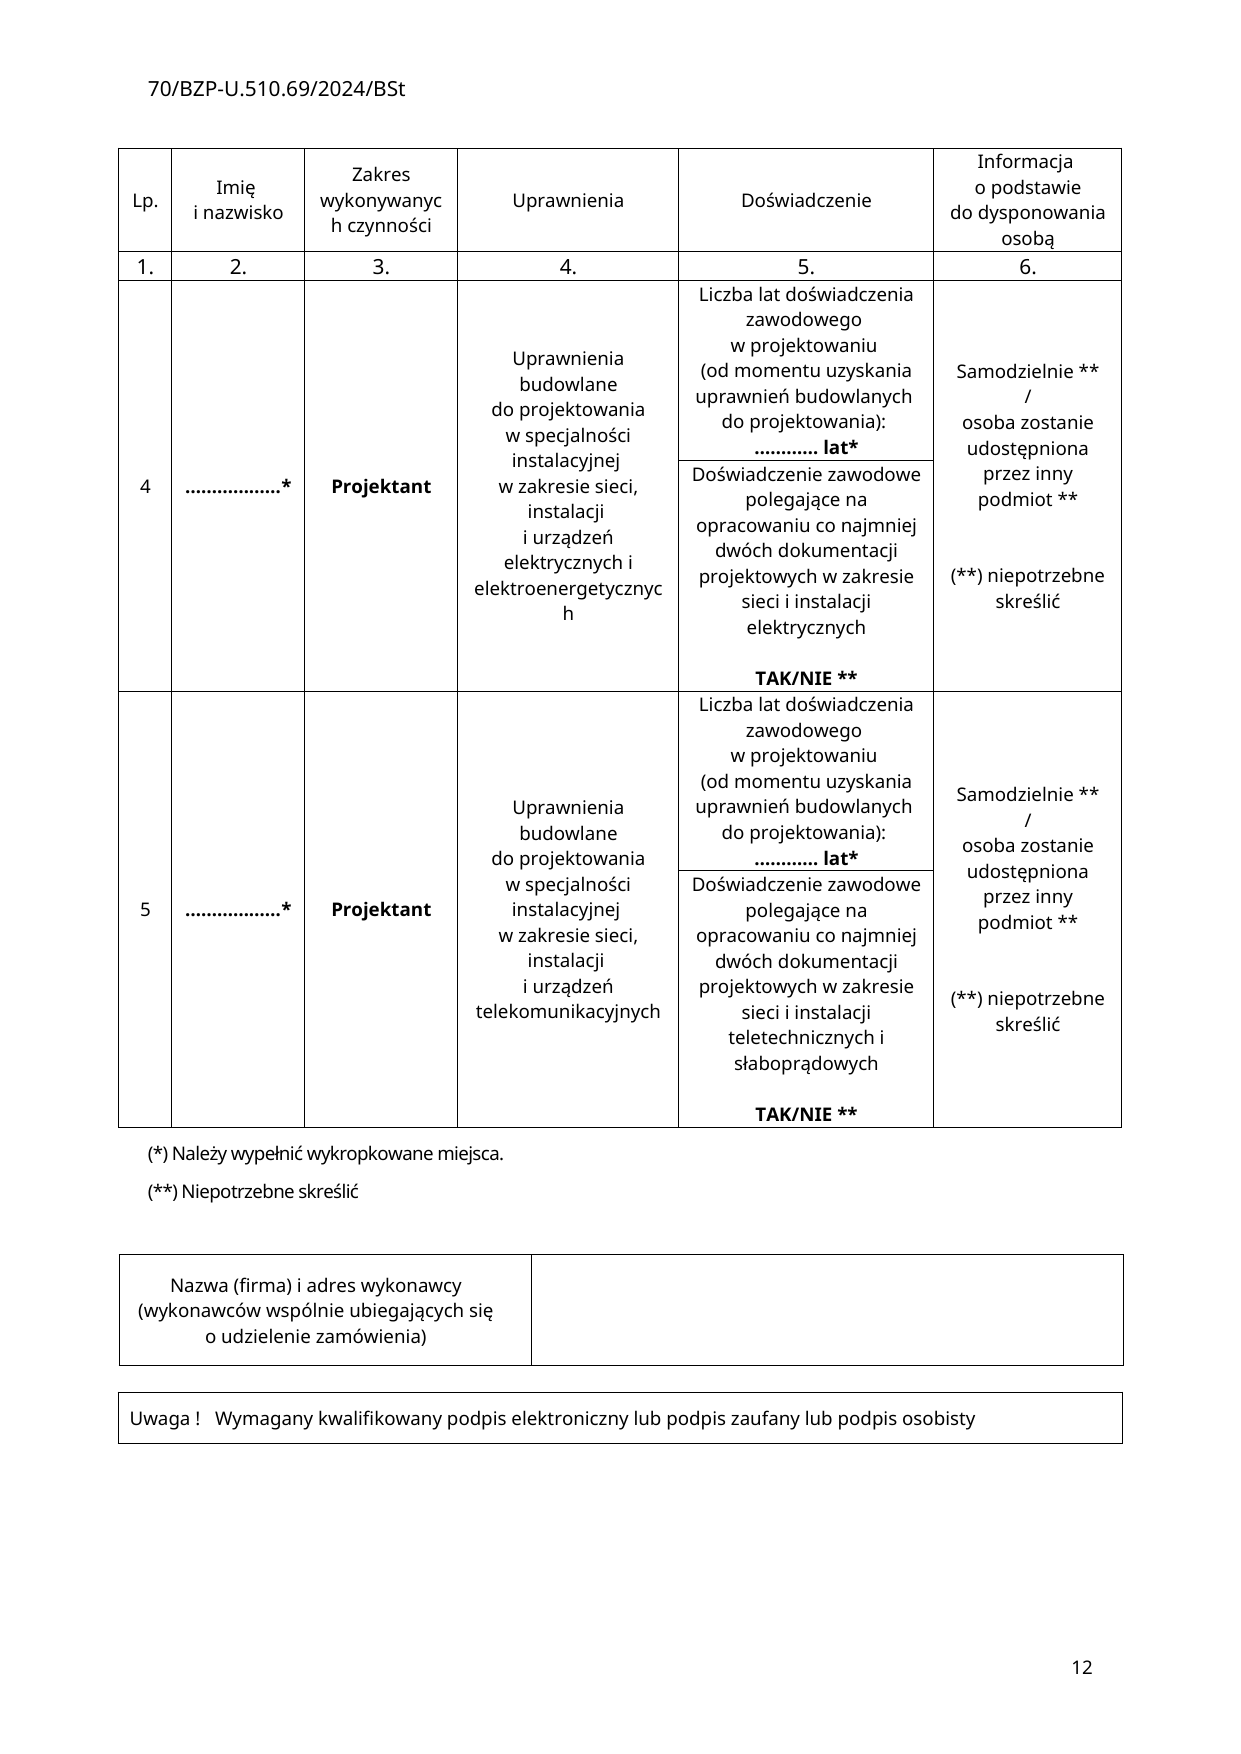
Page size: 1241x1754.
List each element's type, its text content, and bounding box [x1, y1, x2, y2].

table_header Doświadczenie [679, 149, 933, 251]
table_cell 5. [679, 252, 933, 280]
table_cell Liczba lat doświadczenia zawodowego w projektowaniu (od momentu uzyskania uprawnień budowlanych do projektowania): ………… lat* [679, 692, 933, 870]
table_cell ………………* [172, 281, 304, 691]
table_cell 1. [119, 252, 171, 280]
table_cell Uprawnienia budowlane do projektowania w specjalności instalacyjnej w zakresie sieci, instalacji i urządzeń elektrycznych i elektroenergetycznych [458, 281, 678, 691]
table_cell Doświadczenie zawodowe polegające na opracowaniu co najmniej dwóch dokumentacji projektowych w zakresie sieci i instalacji elektrycznych TAK/NIE ** [679, 461, 933, 691]
table_cell 5 [119, 692, 171, 1127]
table_header Nazwa (firma) i adres wykonawcy (wykonawców wspólnie ubiegających się o udzielenie zamówienia) [120, 1255, 531, 1365]
table_cell 2. [172, 252, 304, 280]
table_header Imię i nazwisko [172, 149, 304, 251]
table_cell Projektant [305, 692, 457, 1127]
table_cell Samodzielnie ** / osoba zostanie udostępniona przez inny podmiot ** (**) niepotrzebne skreślić [934, 692, 1121, 1127]
table_cell ………………* [172, 692, 304, 1127]
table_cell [934, 281, 1121, 691]
table_cell Uprawnienia budowlane do projektowania w specjalności instalacyjnej w zakresie sieci, instalacji i urządzeń telekomunikacyjnych [458, 692, 678, 1127]
text (**) Niepotrzebne skreślić [148, 1178, 1092, 1204]
table_header Uwaga ! Wymagany kwalifikowany podpis elektroniczny lub podpis zaufany lub podpis osobisty [119, 1393, 1122, 1443]
table_cell Doświadczenie zawodowe polegające na opracowaniu co najmniej dwóch dokumentacji projektowych w zakresie sieci i instalacji teletechnicznych i słaboprądowych TAK/NIE ** [679, 871, 933, 1127]
table_cell 4 [119, 281, 171, 691]
table_cell 4. [458, 252, 678, 280]
table_header Informacja o podstawie do dysponowania osobą [934, 149, 1121, 251]
table_cell 3. [305, 252, 457, 280]
table_header [532, 1255, 1123, 1365]
table_header Zakres wykonywanych czynności [305, 149, 457, 251]
table_header Lp. [119, 149, 171, 251]
text (*) Należy wypełnić wykropkowane miejsca. [148, 1140, 1092, 1166]
table_cell 6. [934, 252, 1121, 280]
table_cell Projektant [305, 281, 457, 691]
table_header Uprawnienia [458, 149, 678, 251]
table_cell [679, 281, 933, 460]
